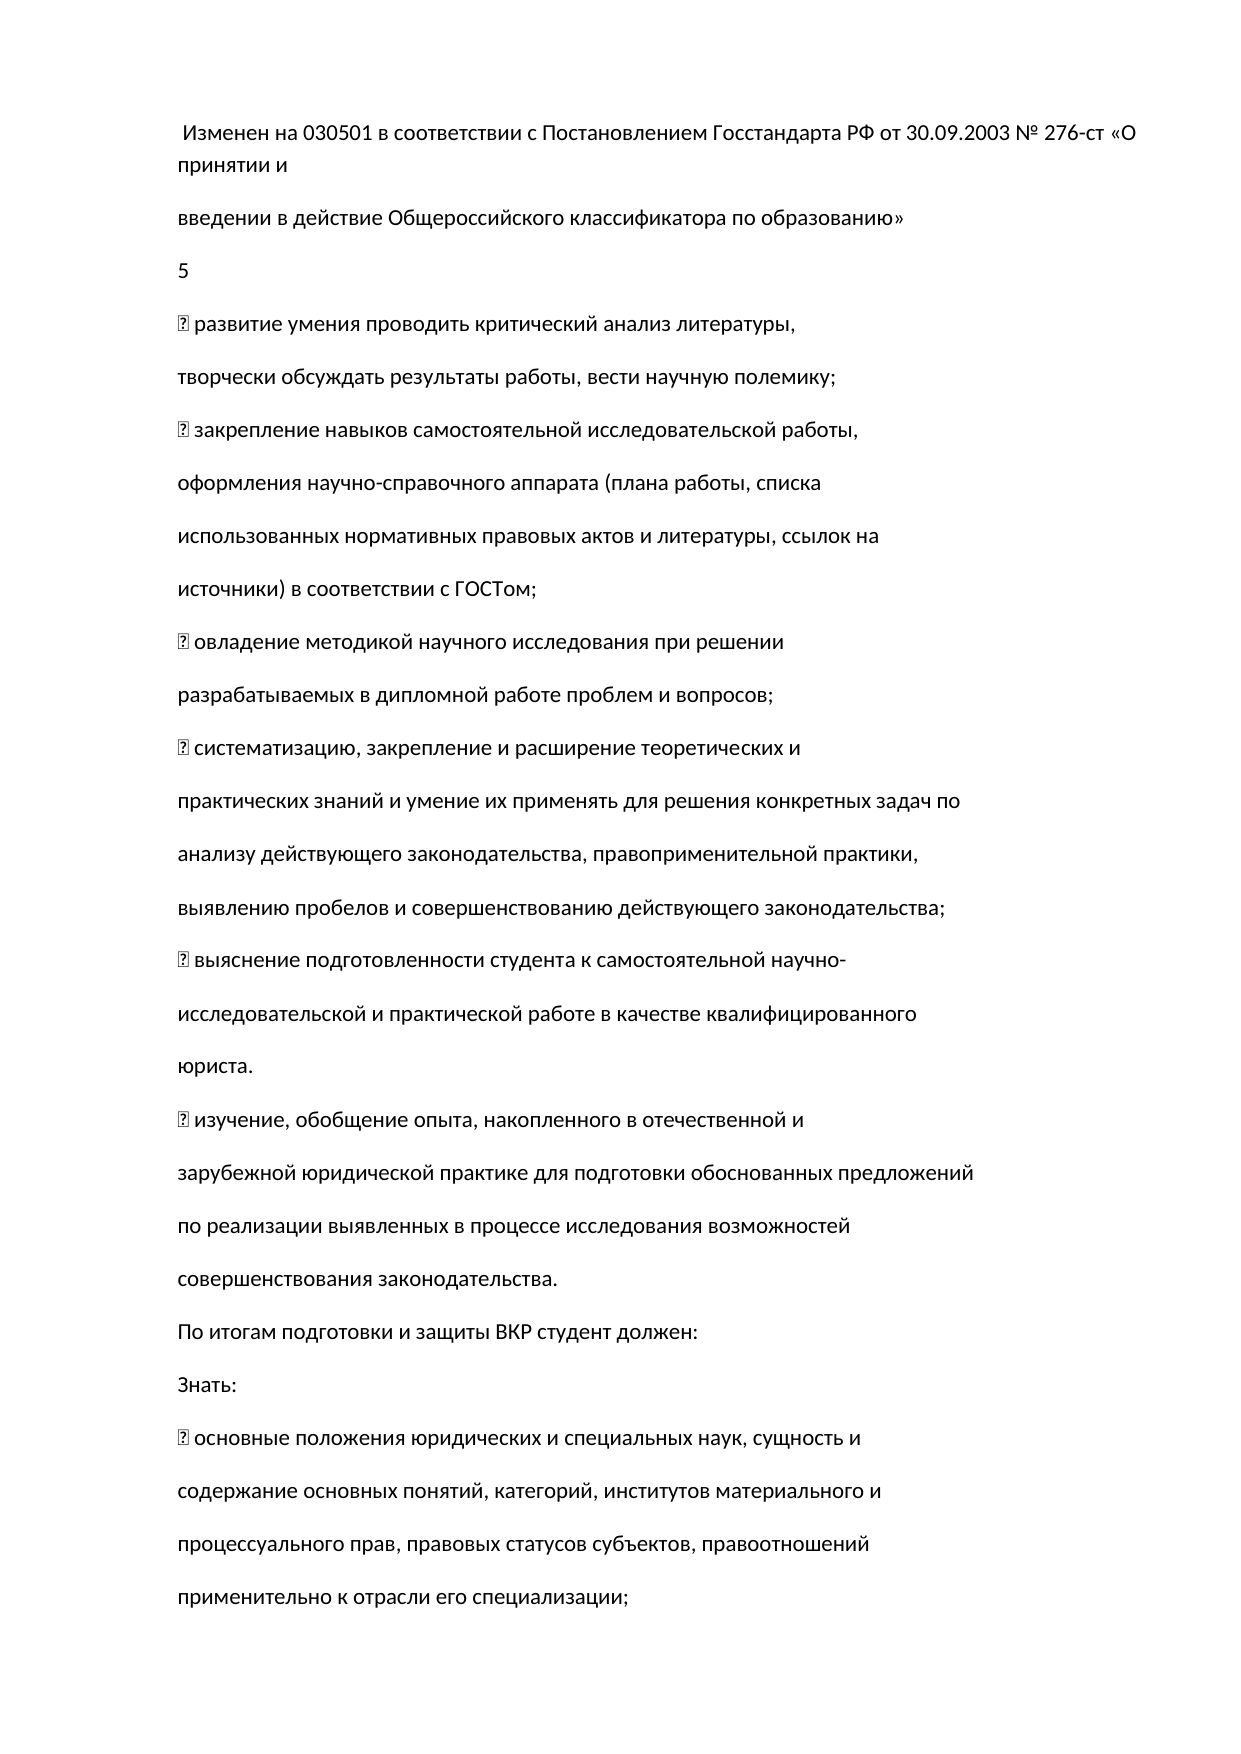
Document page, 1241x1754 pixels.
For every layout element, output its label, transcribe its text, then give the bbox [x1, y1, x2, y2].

text оформления научно-справочного аппарата (плана работы, списка [177, 468, 1152, 496]
text творчески обсуждать результаты работы, вести научную полемику; [177, 362, 1152, 390]
text выявлению пробелов и совершенствованию действующего законодательства; [177, 893, 1152, 921]
text источники) в соответствии с ГОСТом; [177, 574, 1152, 602]
text по реализации выявленных в процессе исследования возможностей [177, 1211, 1152, 1239]
text содержание основных понятий, категорий, институтов материального и [177, 1476, 1152, 1504]
text  овладение методикой научного исследования при решении [177, 627, 1152, 656]
text  выяснение подготовленности студента к самостоятельной научно- [177, 946, 1152, 974]
text введении в действие Общероссийского классификатора по образованию» [177, 203, 1152, 231]
text совершенствования законодательства. [177, 1264, 1152, 1292]
text По итогам подготовки и защиты ВКР студент должен: [177, 1317, 1152, 1345]
text исследовательской и практической работе в качестве квалифицированного [177, 999, 1152, 1027]
text анализу действующего законодательства, правоприменительной практики, [177, 839, 1152, 868]
text Изменен на 030501 в соответствии с Постановлением Госстандарта РФ от 30.09.2003 № 276-ст «О принятии и [177, 118, 1152, 178]
text  систематизацию, закрепление и расширение теоретических и [177, 733, 1152, 762]
text 5 [177, 256, 1152, 284]
text  изучение, обобщение опыта, накопленного в отечественной и [177, 1105, 1152, 1133]
text практических знаний и умение их применять для решения конкретных задач по [177, 787, 1152, 814]
text использованных нормативных правовых актов и литературы, ссылок на [177, 521, 1152, 549]
text применительно к отрасли его специализации; [177, 1582, 1152, 1610]
text  развитие умения проводить критический анализ литературы, [177, 309, 1152, 337]
text Знать: [177, 1370, 1152, 1398]
text зарубежной юридической практике для подготовки обоснованных предложений [177, 1158, 1152, 1186]
text  основные положения юридических и специальных наук, сущность и [177, 1423, 1152, 1451]
text юриста. [177, 1052, 1152, 1080]
text  закрепление навыков самостоятельной исследовательской работы, [177, 415, 1152, 443]
text разрабатываемых в дипломной работе проблем и вопросов; [177, 681, 1152, 708]
text процессуального прав, правовых статусов субъектов, правоотношений [177, 1529, 1152, 1557]
